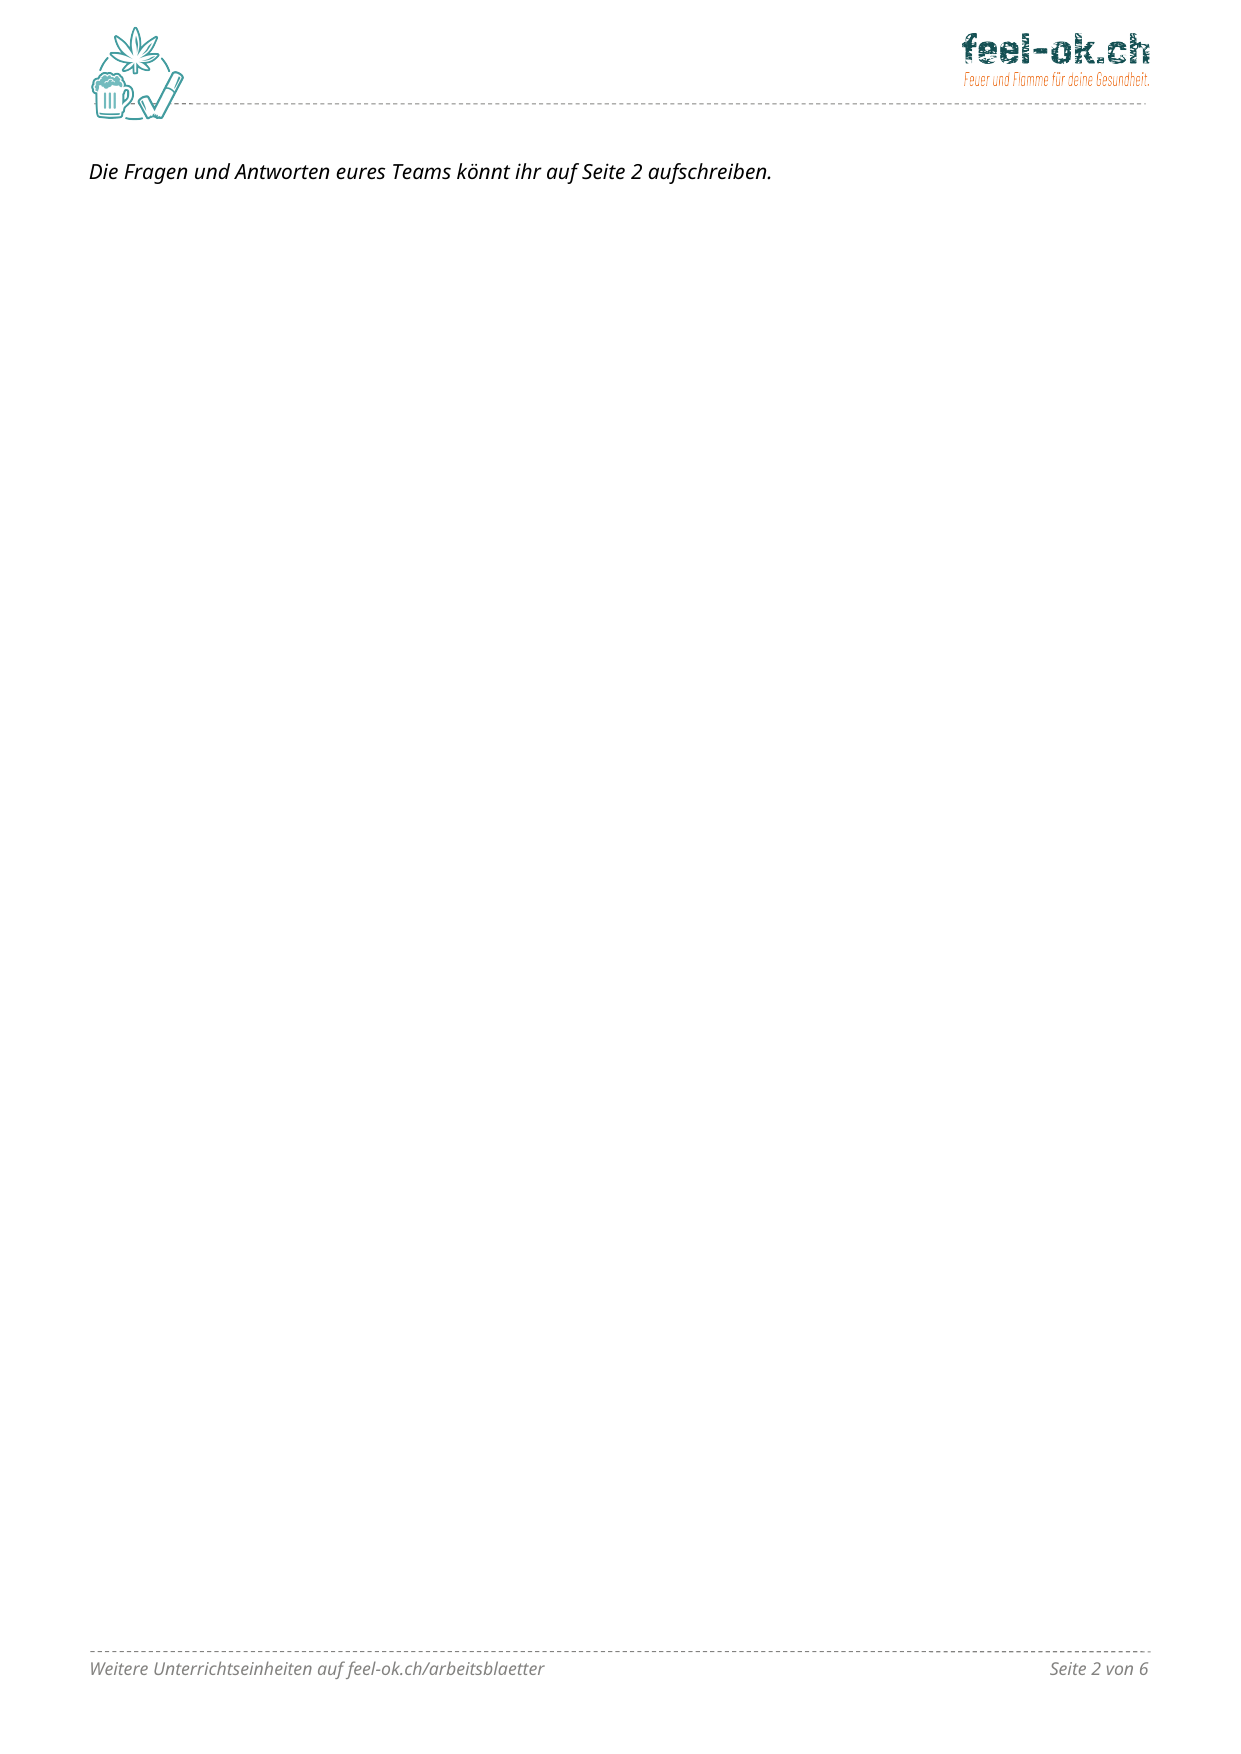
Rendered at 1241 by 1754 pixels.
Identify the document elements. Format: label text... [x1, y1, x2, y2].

picture [960, 30, 1151, 90]
picture [83, 19, 192, 128]
text Die Fragen und Antworten eures Teams könnt ihr auf Seite 2 aufschreiben. [89, 154, 1152, 186]
